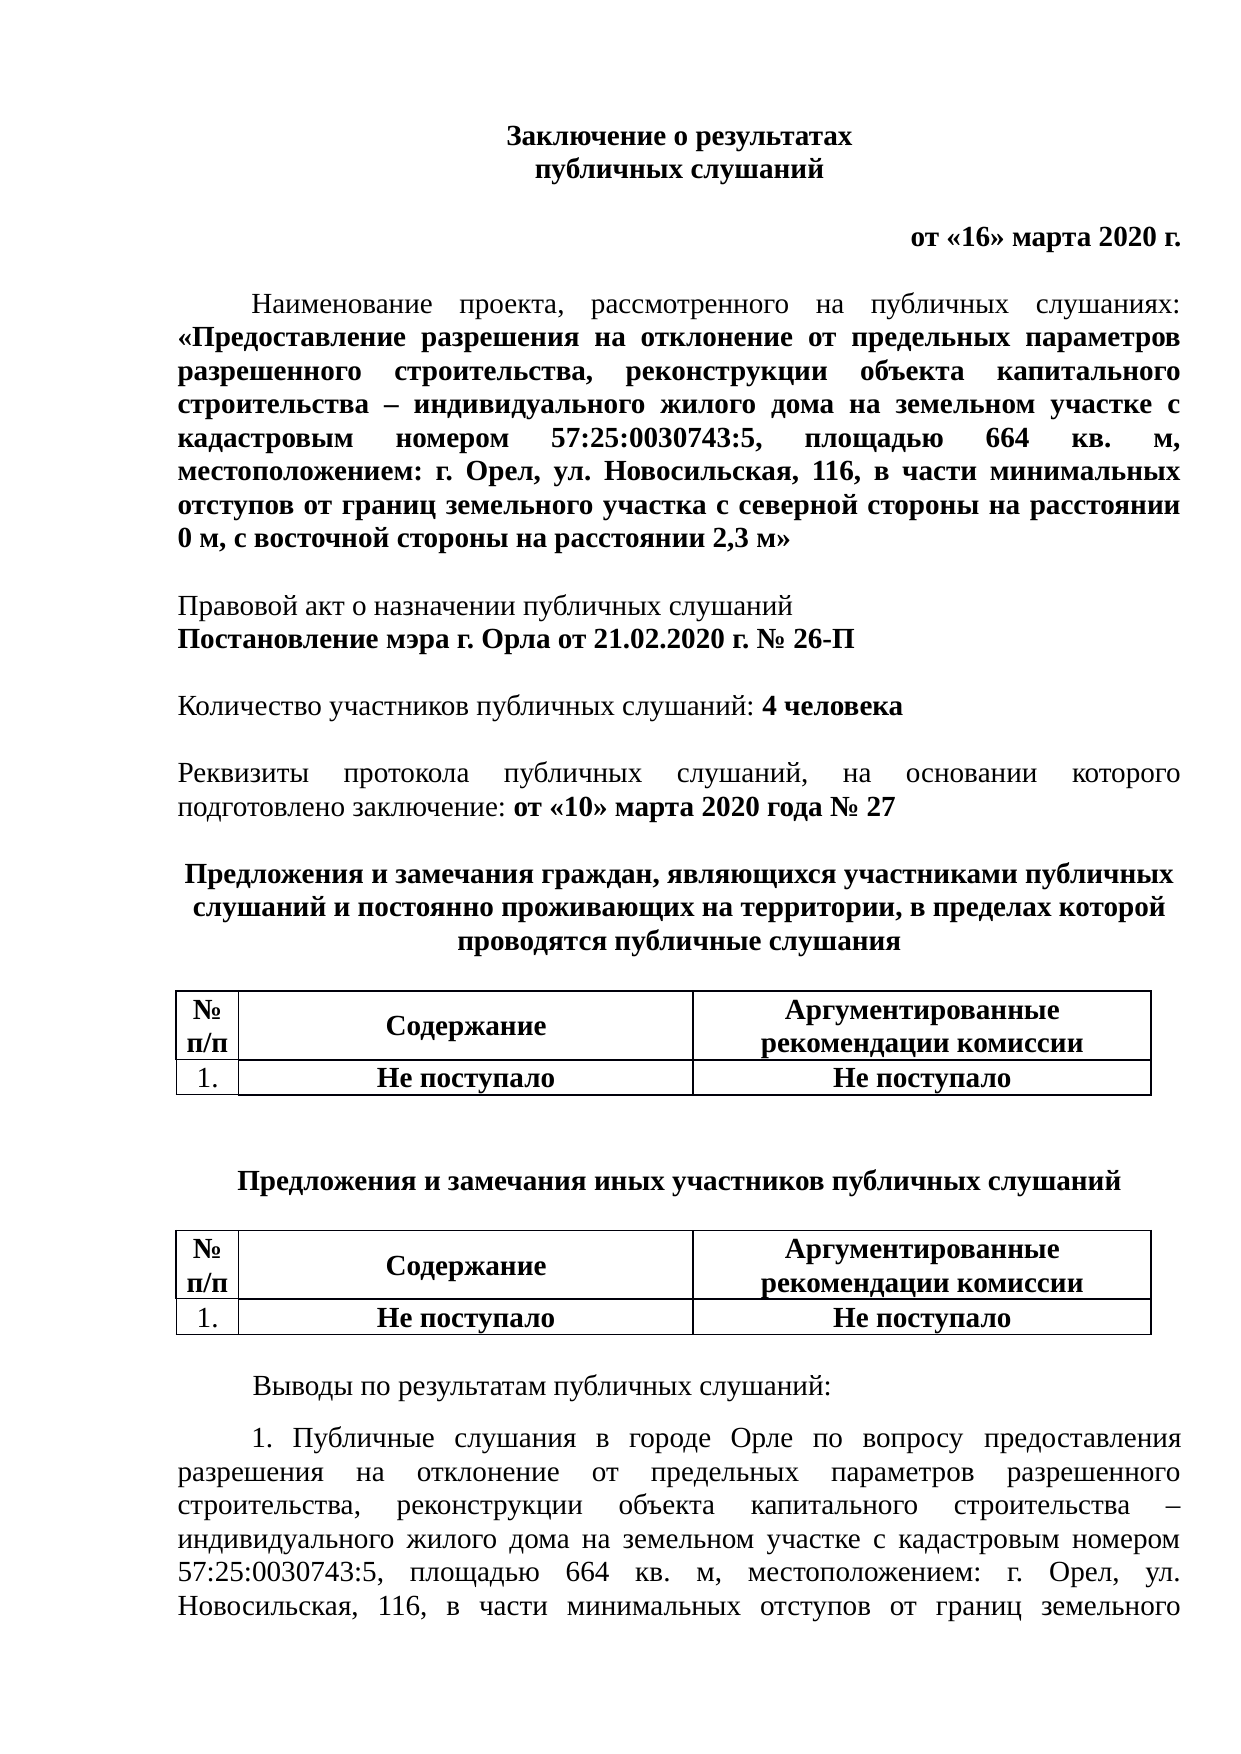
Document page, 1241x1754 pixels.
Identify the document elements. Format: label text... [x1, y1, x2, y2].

text Предложения и замечания иных участников публичных слушаний [177, 1163, 1181, 1196]
table_cell Не поступало [239, 1300, 692, 1333]
table_cell Не поступало [694, 1061, 1150, 1094]
table_cell Не поступало [239, 1061, 692, 1094]
text Правовой акт о назначении публичных слушаний [177, 588, 1181, 621]
text Выводы по результатам публичных слушаний: [252, 1368, 1181, 1402]
text Реквизиты протокола публичных слушаний, на основании которого подготовлено заключение: от «10» марта 2020 года № 27 [177, 755, 1181, 822]
table_header Аргументированные рекомендации комиссии [694, 1231, 1150, 1298]
table_header № п/п [177, 992, 238, 1059]
table_cell 1. [177, 1060, 238, 1094]
table_cell 1. [177, 1299, 238, 1333]
text Предложения и замечания граждан, являющихся участниками публичных слушаний и постоянно проживающих на территории, в пределах которой проводятся публичные слушания [177, 856, 1181, 957]
table_header Содержание [239, 992, 692, 1059]
text публичных слушаний [177, 152, 1181, 185]
text Заключение о результатах [177, 118, 1181, 152]
table_header № п/п [177, 1231, 238, 1298]
table_cell Не поступало [694, 1300, 1150, 1333]
text Количество участников публичных слушаний: 4 человека [177, 688, 1181, 722]
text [177, 1420, 1181, 1622]
table_header Аргументированные рекомендации комиссии [694, 992, 1150, 1059]
text Наименование проекта, рассмотренного на публичных слушаниях: «Предоставление разрешения на отклонение от предельных параметров разрешенного строительства, реконструкции объекта капитального строительства – индивидуального жилого дома на земельном участке с кадастровым номером 57:25:0030743:5, площадью 664 кв. м, местоположением: г. Орел, ул. Новосильская, 116, в части минимальных отступов от границ земельного участка с северной стороны на расстоянии 0 м, с восточной стороны на расстоянии 2,3 м» [177, 286, 1181, 554]
text Постановление мэра г. Орла от 21.02.2020 г. № 26-П [177, 621, 1181, 655]
table_header Содержание [239, 1231, 692, 1298]
text от «16» марта 2020 г. [177, 219, 1181, 252]
